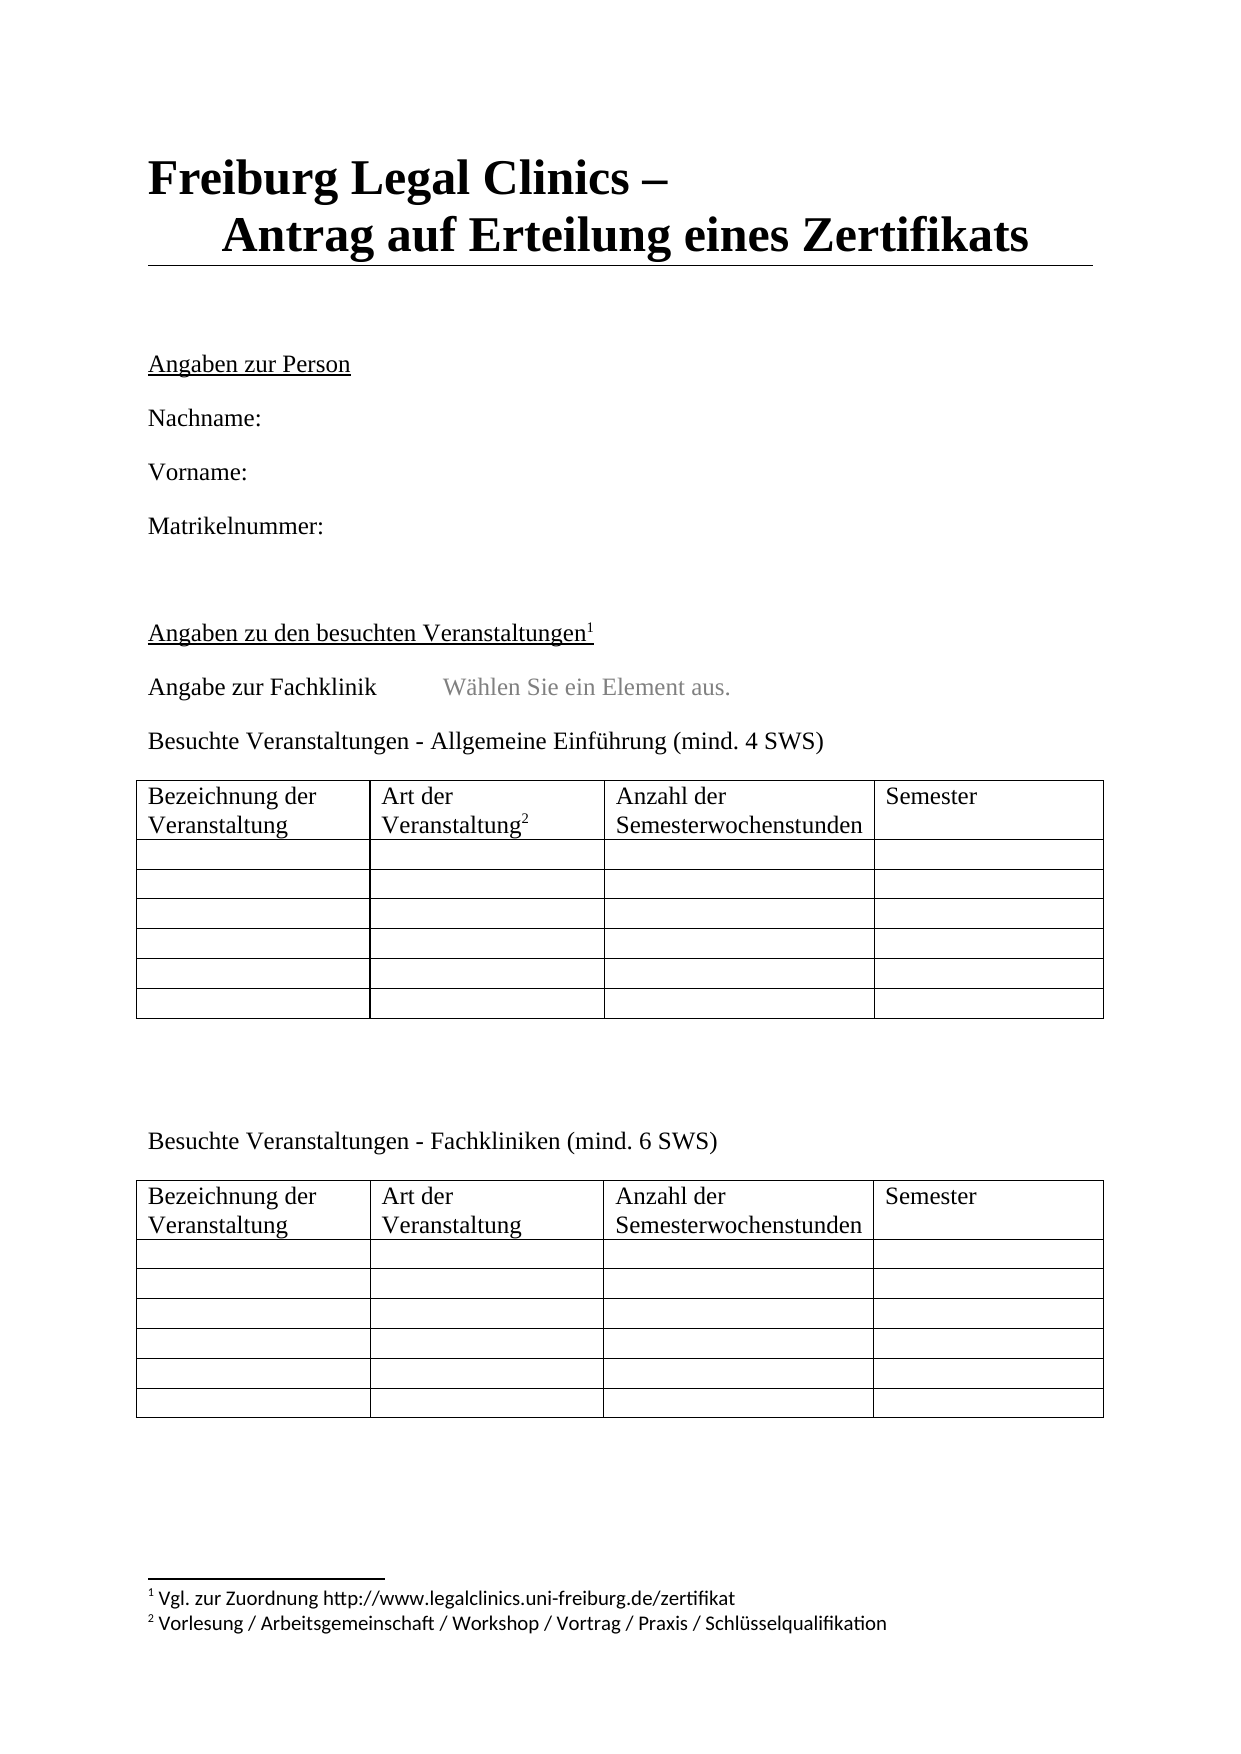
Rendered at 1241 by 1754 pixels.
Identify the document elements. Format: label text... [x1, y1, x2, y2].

table_cell [605, 929, 874, 958]
table_cell [875, 840, 1103, 868]
table_cell [371, 1359, 603, 1387]
table_header Bezeichnung der Veranstaltung [137, 1181, 370, 1238]
table_cell [371, 899, 604, 928]
text Nachname: [148, 403, 1093, 432]
table_cell [605, 840, 874, 868]
table_cell [875, 929, 1103, 958]
text Matrikelnummer: [148, 511, 1093, 539]
table_cell [875, 899, 1103, 928]
text Angaben zur Person [148, 349, 1093, 378]
table_cell [875, 870, 1103, 898]
table_cell [371, 1269, 603, 1298]
table_cell [874, 1359, 1103, 1387]
table_cell [137, 1269, 370, 1298]
text Angabe zur Fachklinik [148, 672, 1093, 701]
text Besuchte Veranstaltungen - Allgemeine Einführung (mind. 4 SWS) [148, 726, 1093, 755]
table_cell [874, 1389, 1103, 1417]
table_cell [137, 989, 369, 1017]
table_cell [137, 959, 369, 988]
table_cell [604, 1389, 873, 1417]
table_cell [137, 840, 369, 868]
table_header Art der Veranstaltung [371, 781, 604, 839]
table_cell [605, 870, 874, 898]
table_cell [137, 1329, 370, 1358]
table_cell [137, 870, 369, 898]
table_cell [605, 899, 874, 928]
table_cell [605, 989, 874, 1017]
table_header Semester [874, 1181, 1103, 1238]
table_header Anzahl der Semesterwochenstunden [605, 781, 874, 839]
text Freiburg Legal Clinics – Antrag auf Erteilung eines Zertifikats [148, 148, 1093, 265]
table_cell [604, 1299, 873, 1328]
table_cell [137, 1299, 370, 1328]
table_header Bezeichnung der Veranstaltung [137, 781, 369, 839]
table_cell [605, 959, 874, 988]
table_cell [371, 929, 604, 958]
table_cell [371, 989, 604, 1017]
table_cell [137, 899, 369, 928]
table_cell [371, 840, 604, 868]
table_cell [137, 1240, 370, 1268]
table_cell [371, 870, 604, 898]
table_header Art der Veranstaltung [371, 1181, 603, 1238]
table_cell [371, 1389, 603, 1417]
table_cell [137, 929, 369, 958]
table_cell [371, 1329, 603, 1358]
table_cell [874, 1299, 1103, 1328]
table_header Semester [875, 781, 1103, 839]
table_cell [874, 1329, 1103, 1358]
table_cell [604, 1359, 873, 1387]
table_cell [371, 1240, 603, 1268]
text Vorname: [148, 457, 1093, 486]
table_cell [874, 1240, 1103, 1268]
table_header Anzahl der Semesterwochenstunden [604, 1181, 873, 1238]
table_cell [875, 989, 1103, 1017]
table_cell [137, 1359, 370, 1387]
table_cell [875, 959, 1103, 988]
text Angaben zu den besuchten Veranstaltungen [148, 618, 1093, 647]
table_cell [604, 1240, 873, 1268]
table_cell [874, 1269, 1103, 1298]
text Besuchte Veranstaltungen - Fachkliniken (mind. 6 SWS) [148, 1126, 1093, 1155]
table_cell [137, 1389, 370, 1417]
table_cell [371, 1299, 603, 1328]
table_cell [604, 1329, 873, 1358]
table_cell [371, 959, 604, 988]
table_cell [604, 1269, 873, 1298]
